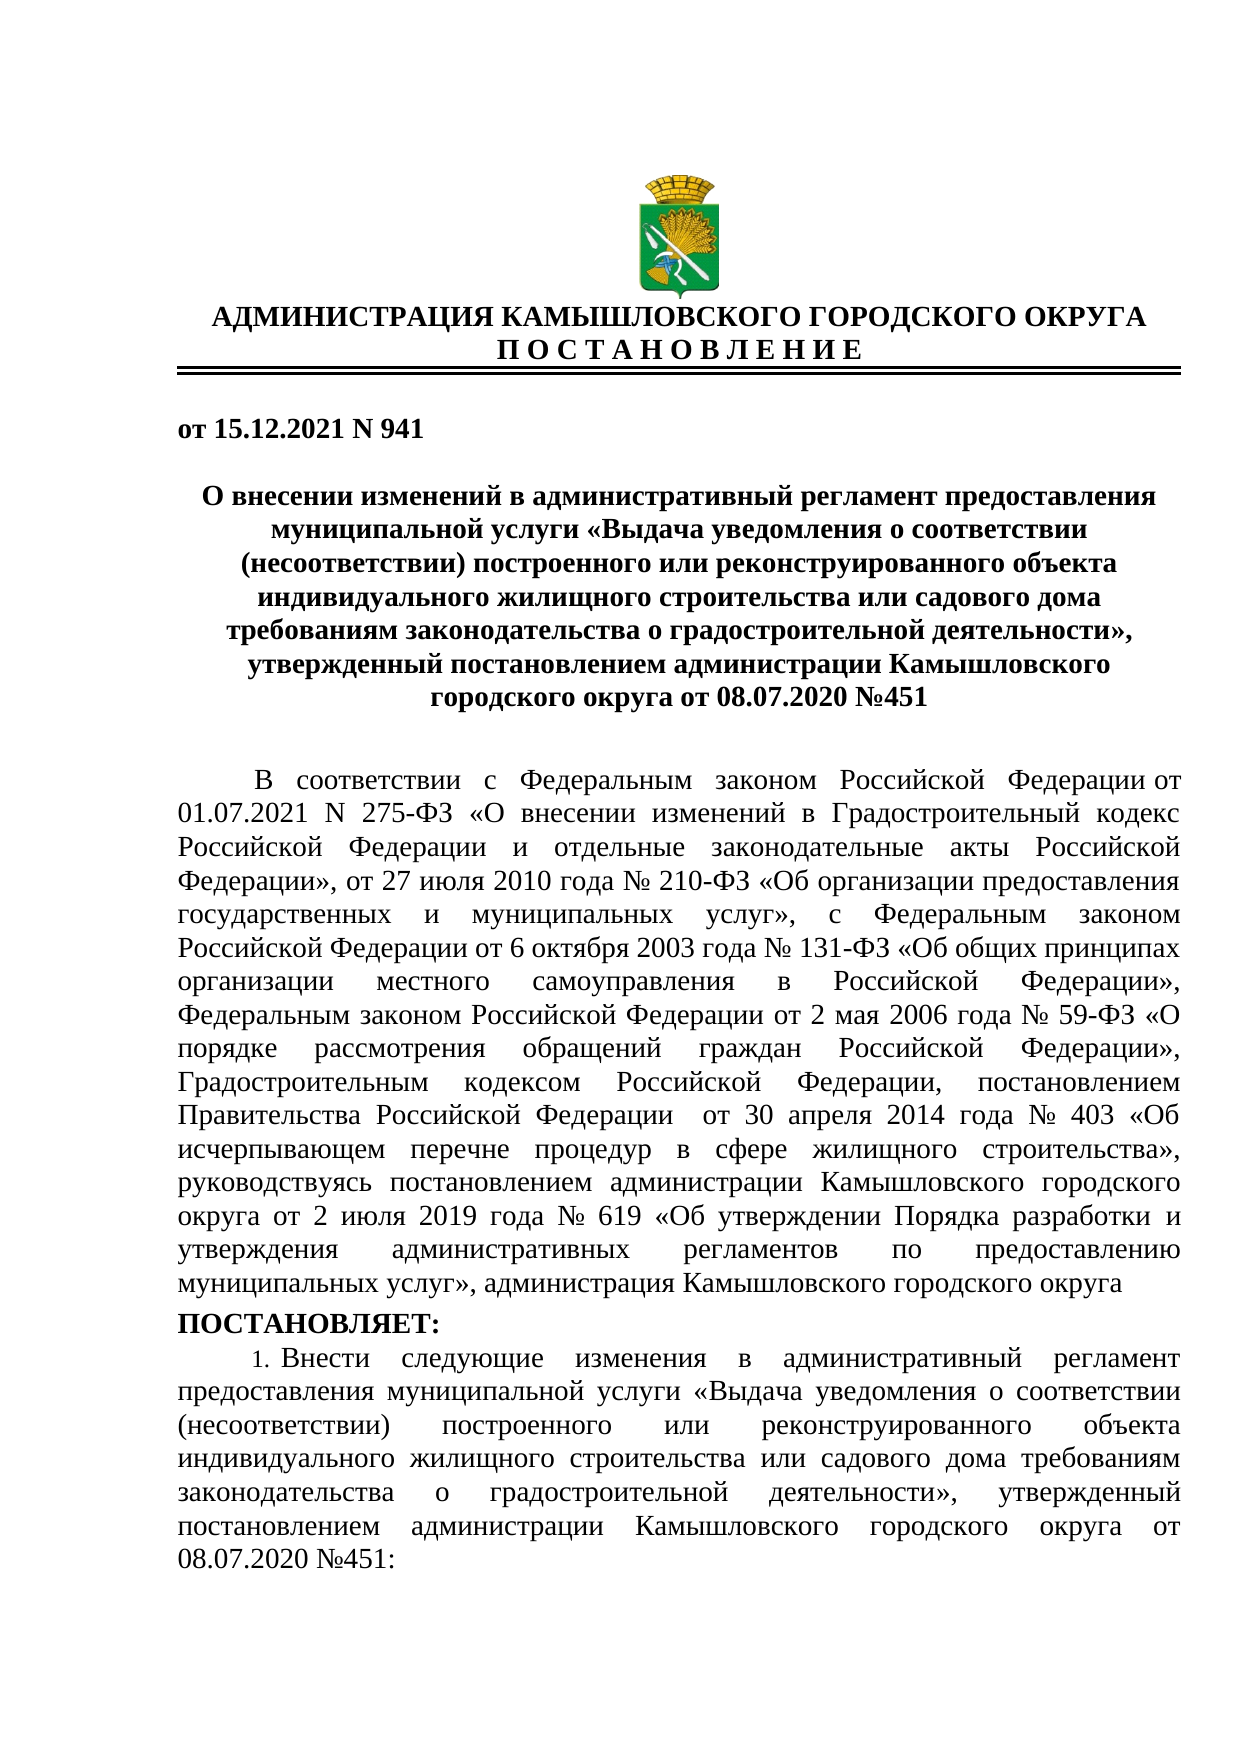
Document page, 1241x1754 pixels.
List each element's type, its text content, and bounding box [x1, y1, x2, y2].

text В соответствии с Федеральным законом Российской Федерации от 01.07.2021 N 275-ФЗ «О внесении изменений в Градостроительный кодекс Российской Федерации и отдельные законодательные акты Российской Федерации», от 27 июля 2010 года № 210-ФЗ «Об организации предоставления государственных и муниципальных услуг», с Федеральным законом Российской Федерации от 6 октября 2003 года № 131-ФЗ «Об общих принципах организации местного самоуправления в Российской Федерации», Федеральным законом Российской Федерации от 2 мая 2006 года № 59-ФЗ «О порядке рассмотрения обращений граждан Российской Федерации», Градостроительным кодексом Российской Федерации, постановлением Правительства Российской Федерации от 30 апреля 2014 года № 403 «Об исчерпывающем перечне процедур в сфере жилищного строительства», руководствуясь постановлением администрации Камышловского городского округа от 2 июля 2019 года № 619 «Об утверждении Порядка разработки и утверждения административных регламентов по предоставлению муниципальных услуг», администрация Камышловского городского округа [177, 863, 1181, 1232]
text ПОСТАНОВЛЯЕТ: [177, 1306, 1181, 1340]
list Внести следующие изменения в административный регламент предоставления муниципальной услуги «Выдача уведомления о соответствии (несоответствии) построенного или реконструированного объекта индивидуального жилищного строительства или садового дома требованиям законодательства о градостроительной деятельности», утвержденный постановлением администрации Камышловского городского округа от 08.07.2020 №451: [177, 1340, 1181, 1575]
text АДМИНИСТРАЦИЯ КАМЫШЛОВСКОГО ГОРОДСКОГО ОКРУГА [177, 299, 1181, 332]
text О внесении изменений в административный регламент предоставления муниципальной услуги «Выдача уведомления о соответствии (несоответствии) построенного или реконструированного объекта индивидуального жилищного строительства или садового дома требованиям законодательства о градостроительной деятельности», утвержденный постановлением администрации Камышловского городского округа от 08.07.2020 №451 [177, 478, 1181, 713]
picture [639, 175, 719, 299]
text от 15.12.2021 N 941 [177, 411, 1181, 444]
text П О С Т А Н О В Л Е Н И Е [177, 332, 1181, 366]
